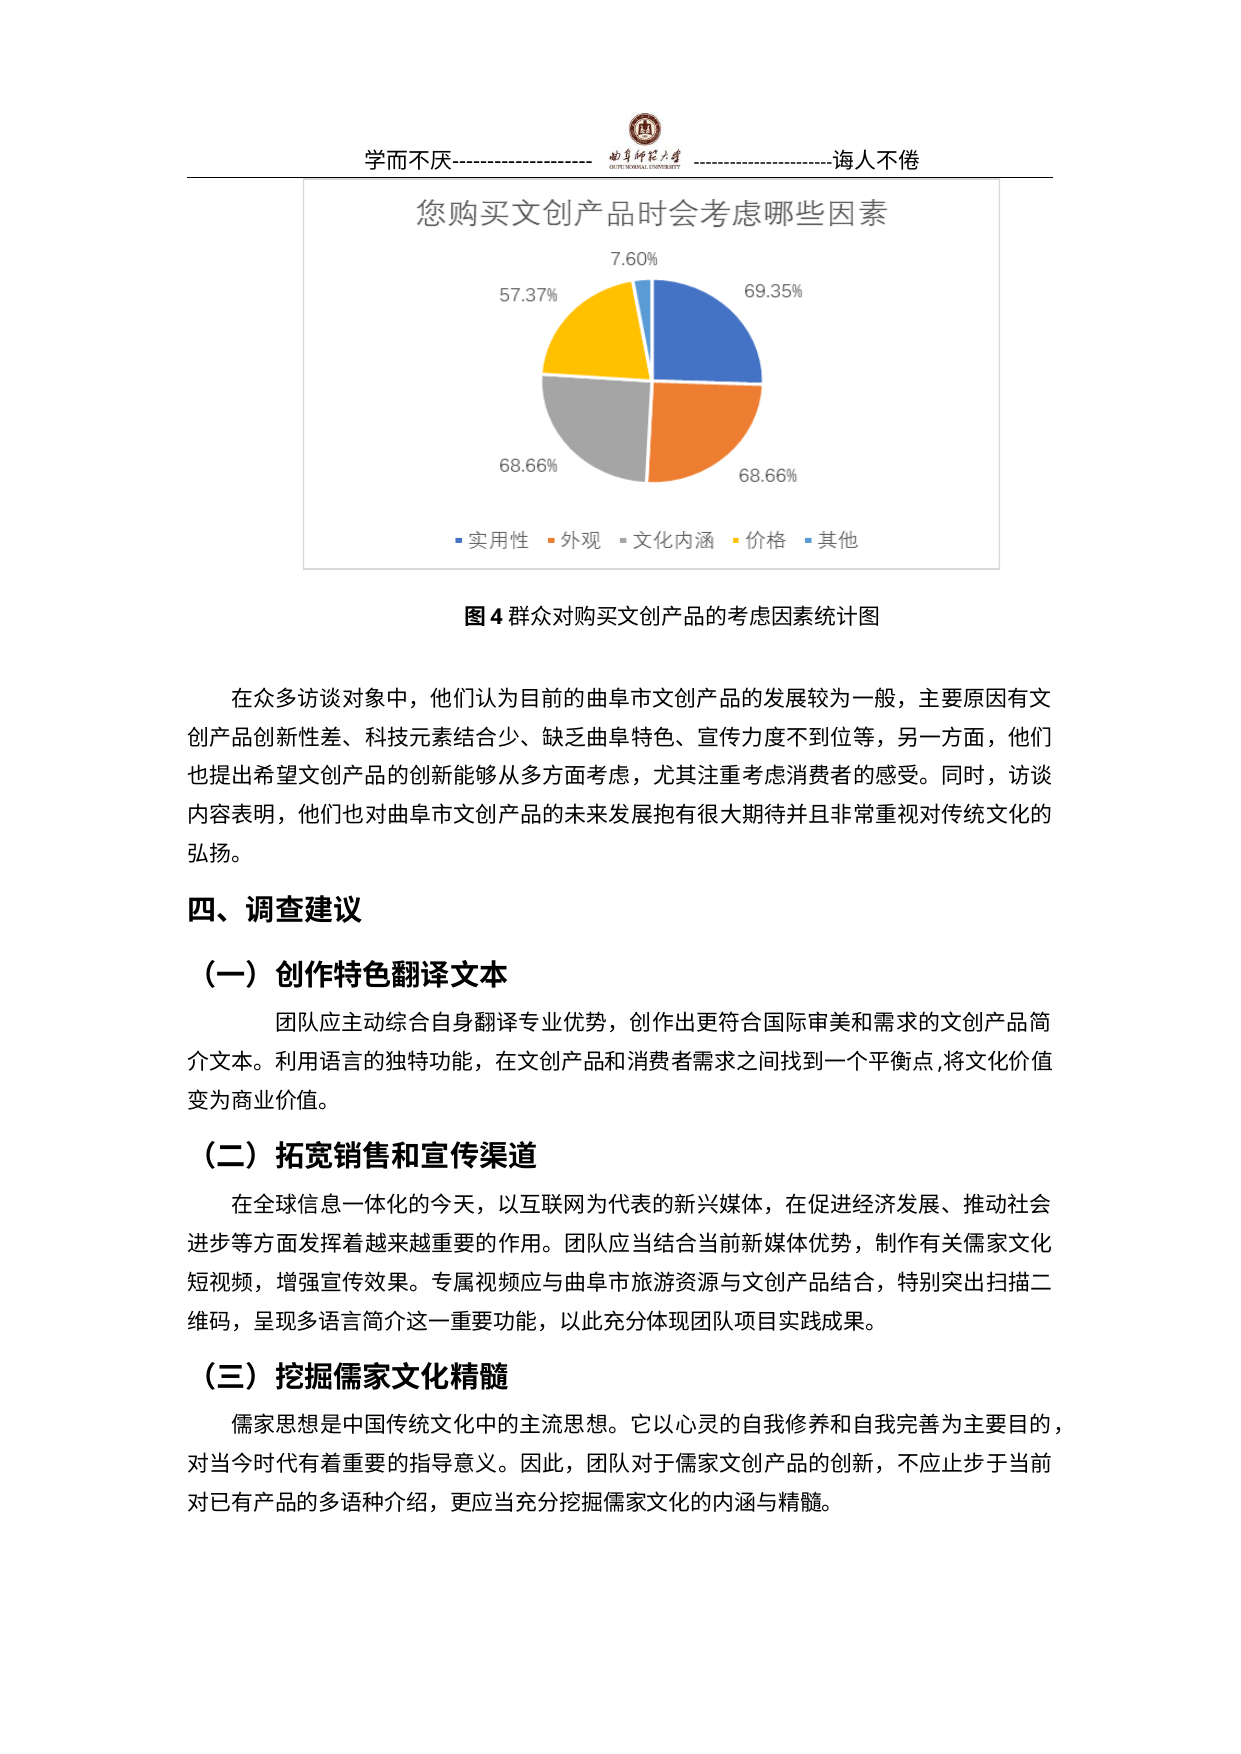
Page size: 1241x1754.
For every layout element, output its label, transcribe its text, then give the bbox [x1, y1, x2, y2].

picture [592, 101, 694, 169]
subtitle （二）拓宽销售和宣传渠道 [187, 1121, 1053, 1186]
subtitle （一）创作特色翻译文本 [187, 940, 1053, 1005]
text 在众多访谈对象中，他们认为目前的曲阜市文创产品的发展较为一般，主要原因有文创产品创新性差、科技元素结合少、缺乏曲阜特色、宣传力度不到位等，另一方面，他们也提出希望文创产品的创新能够从多方面考虑，尤其注重考虑消费者的感受。同时，访谈内容表明，他们也对曲阜市文创产品的未来发展抱有很大期待并且非常重视对传统文化的弘扬。 [187, 680, 1053, 868]
picture [302, 178, 1001, 570]
text 儒家思想是中国传统文化中的主流思想。它以心灵的自我修养和自我完善为主要目的，对当今时代有着重要的指导意义。因此，团队对于儒家文创产品的创新，不应止步于当前对已有产品的多语种介绍，更应当充分挖掘儒家文化的内涵与精髓。 [187, 1407, 1053, 1517]
text 在全球信息一体化的今天，以互联网为代表的新兴媒体，在促进经济发展、推动社会进步等方面发挥着越来越重要的作用。团队应当结合当前新媒体优势，制作有关儒家文化短视频，增强宣传效果。专属视频应与曲阜市旅游资源与文创产品结合，特别突出扫描二维码，呈现多语言简介这一重要功能，以此充分体现团队项目实践成果。 [187, 1186, 1053, 1336]
subtitle 四、调查建议 [187, 875, 1053, 940]
subtitle （三）挖掘儒家文化精髓 [187, 1342, 1053, 1407]
text 团队应主动综合自身翻译专业优势，创作出更符合国际审美和需求的文创产品简介文本。利用语言的独特功能，在文创产品和消费者需求之间找到一个平衡点,将文化价值变为商业价值。 [187, 1005, 1053, 1115]
